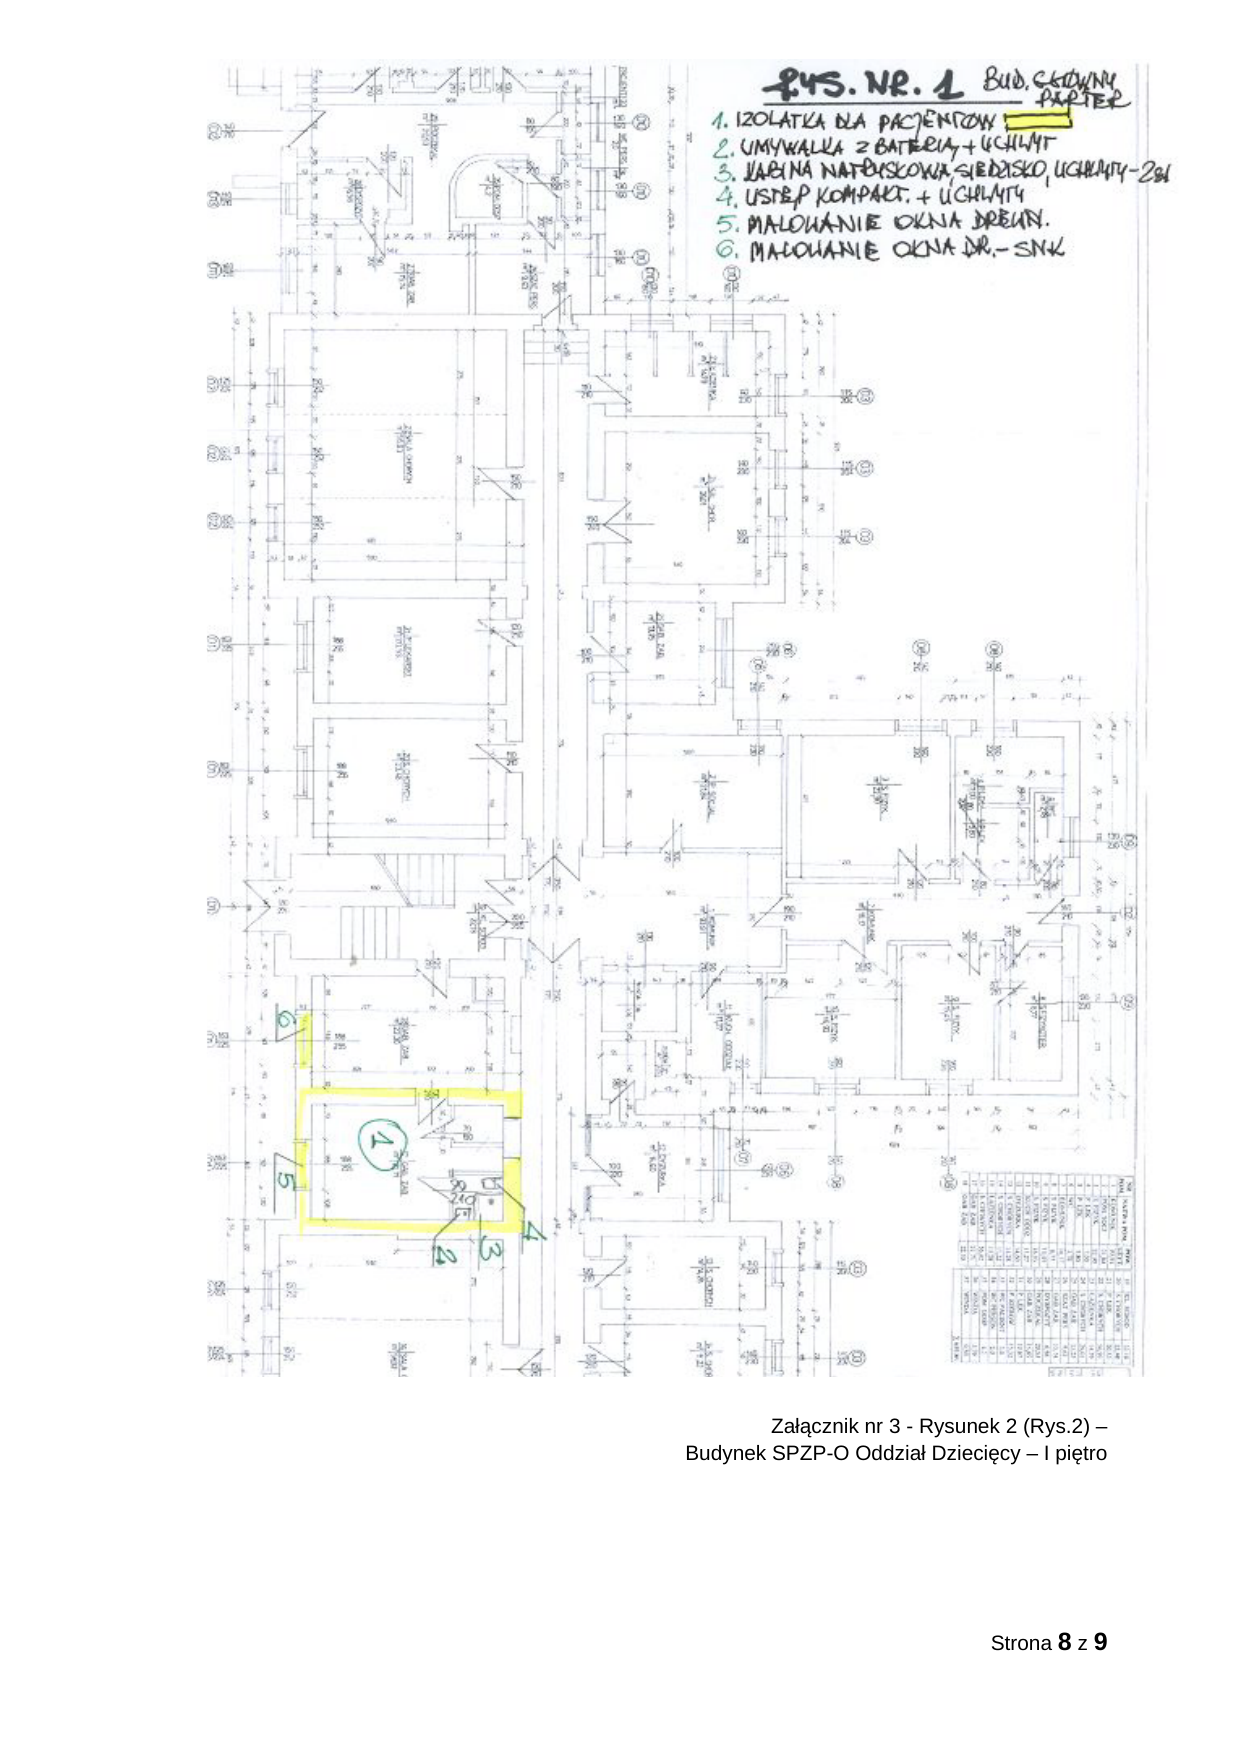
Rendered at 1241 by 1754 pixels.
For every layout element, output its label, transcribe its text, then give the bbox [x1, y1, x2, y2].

text Załącznik nr 3 - Rysunek 2 (Rys.2) – [162, 1413, 1107, 1437]
text Budynek SPZP-O Oddział Dziecięcy – I piętro [162, 1441, 1107, 1465]
